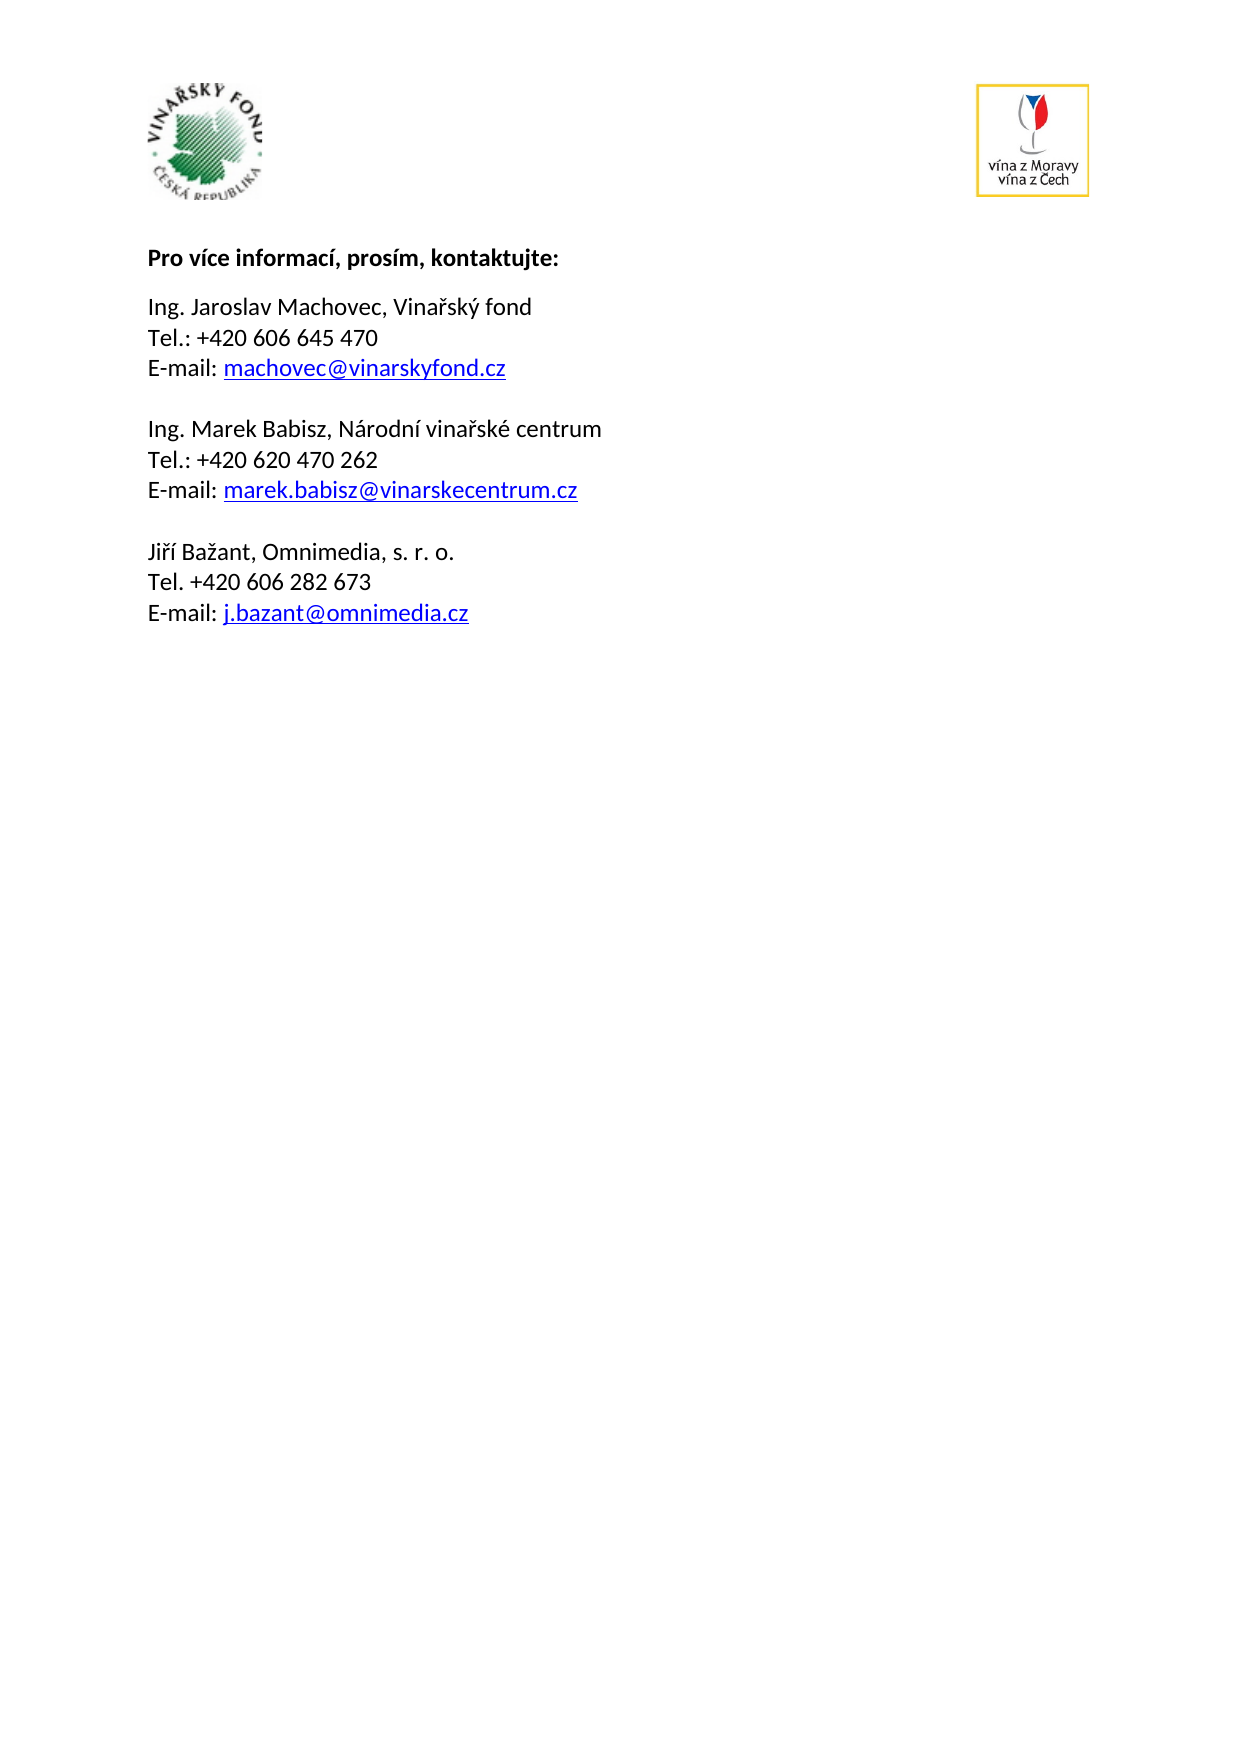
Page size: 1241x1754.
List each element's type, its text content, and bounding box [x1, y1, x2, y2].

text E-mail: j.bazant@omnimedia.cz [148, 597, 1093, 627]
text Ing. Jaroslav Machovec, Vinařský fond [148, 291, 1093, 322]
text Pro více informací, prosím, kontaktujte: [148, 242, 1093, 272]
text Ing. Marek Babisz, Národní vinařské centrum [148, 413, 1093, 444]
text E-mail: marek.babisz@vinarskecentrum.cz [148, 474, 1093, 505]
text Tel. +420 606 282 673 [148, 566, 1093, 597]
text Tel.: +420 620 470 262 [148, 444, 1093, 474]
text Tel.: +420 606 645 470 [148, 322, 1093, 352]
picture [147, 83, 263, 200]
picture [973, 81, 1090, 197]
text E-mail: machovec@vinarskyfond.cz [148, 352, 1093, 383]
text Jiří Bažant, Omnimedia, s. r. o. [148, 536, 1093, 566]
